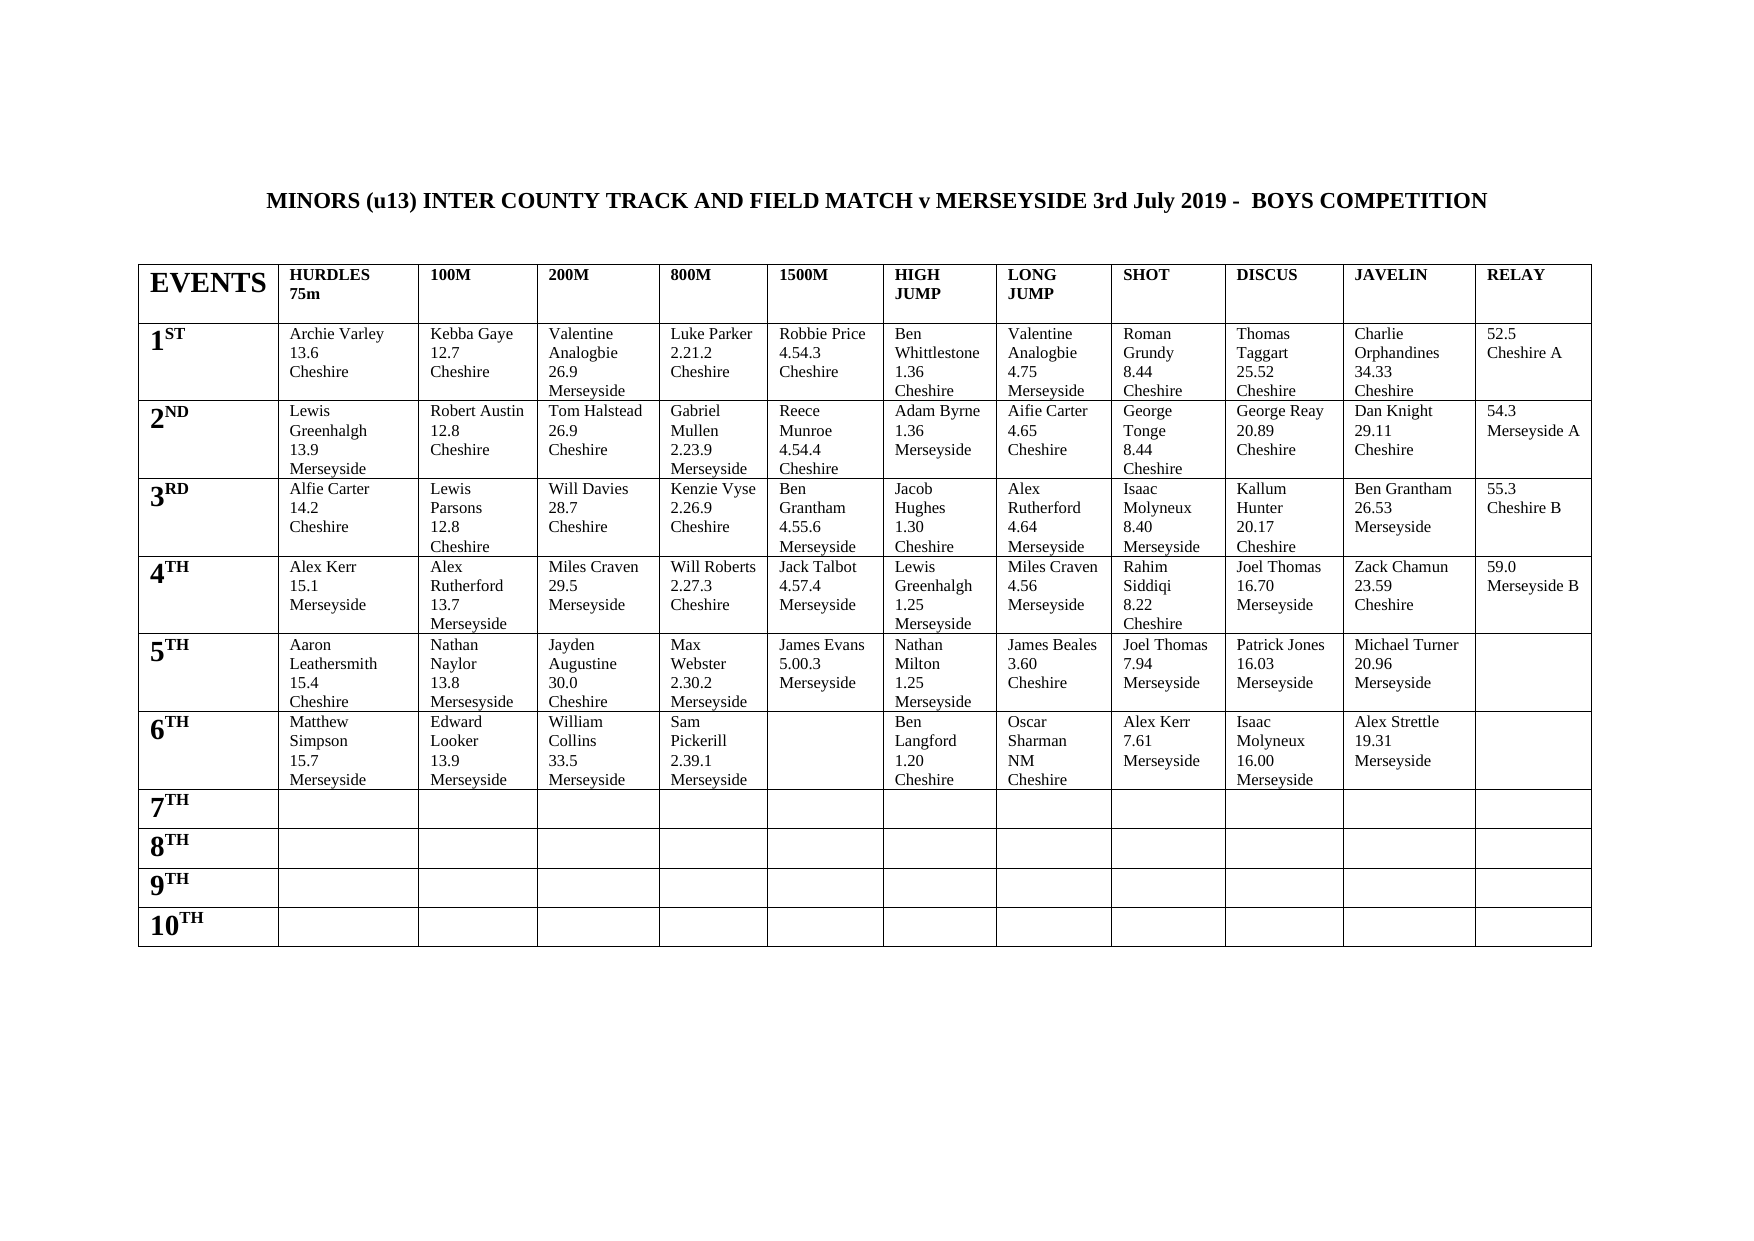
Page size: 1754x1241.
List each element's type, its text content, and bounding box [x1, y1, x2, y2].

table_cell Aaron Leathersmith 15.4 Cheshire [279, 634, 418, 711]
table_cell 55.3 Cheshire B [1476, 479, 1591, 556]
table_cell 3RD [139, 479, 278, 556]
table_cell [538, 869, 659, 907]
table_cell 7TH [139, 790, 278, 828]
table_cell [884, 790, 996, 828]
table_cell Alex Strettle 19.31 Merseyside [1344, 712, 1475, 789]
table_cell Robbie Price 4.54.3 Cheshire [768, 324, 883, 400]
table_cell Max Webster 2.30.2 Merseyside [660, 634, 767, 711]
table_cell Ben Grantham 26.53 Merseyside [1344, 479, 1475, 556]
table_cell [279, 829, 418, 867]
table_cell Miles Craven 4.56 Merseyside [997, 557, 1111, 633]
table_cell Edward Looker 13.9 Merseyside [419, 712, 537, 789]
table_cell Jacob Hughes 1.30 Cheshire [884, 479, 996, 556]
table_cell [538, 790, 659, 828]
table_cell 6TH [139, 712, 278, 789]
table_cell James Beales 3.60 Cheshire [997, 634, 1111, 711]
table_cell Matthew Simpson 15.7 Merseyside [279, 712, 418, 789]
table_cell [997, 790, 1111, 828]
table_cell Alex Rutherford 4.64 Merseyside [997, 479, 1111, 556]
table_cell Robert Austin 12.8 Cheshire [419, 401, 537, 478]
table_cell [419, 908, 537, 946]
table_cell [419, 829, 537, 867]
table_cell [1226, 908, 1343, 946]
table_cell Rahim Siddiqi 8.22 Cheshire [1112, 557, 1225, 633]
table_cell [1476, 829, 1591, 867]
table_cell Alex Kerr 7.61 Merseyside [1112, 712, 1225, 789]
table_header EVENTS [139, 265, 278, 322]
table_cell 2ND [139, 401, 278, 478]
table_cell 4TH [139, 557, 278, 633]
table_cell [884, 908, 996, 946]
table_cell Alex Rutherford 13.7 Merseyside [419, 557, 537, 633]
table_cell James Evans 5.00.3 Merseyside [768, 634, 883, 711]
table_cell [660, 790, 767, 828]
table_cell [538, 908, 659, 946]
table_cell Dan Knight 29.11 Cheshire [1344, 401, 1475, 478]
table_cell Miles Craven 29.5 Merseyside [538, 557, 659, 633]
table_cell Joel Thomas 7.94 Merseyside [1112, 634, 1225, 711]
table_header HURDLES 75m [279, 265, 418, 322]
table_cell [1476, 908, 1591, 946]
table_cell Archie Varley 13.6 Cheshire [279, 324, 418, 400]
table_cell Valentine Analogbie 4.75 Merseyside [997, 324, 1111, 400]
table_header DISCUS [1226, 265, 1343, 322]
table_cell [1112, 829, 1225, 867]
table_cell Charlie Orphandines 34.33 Cheshire [1344, 324, 1475, 400]
table_cell [1112, 869, 1225, 907]
table_header SHOT [1112, 265, 1225, 322]
table_cell [768, 790, 883, 828]
table_cell [997, 829, 1111, 867]
table_cell George Tonge 8.44 Cheshire [1112, 401, 1225, 478]
table_cell [538, 829, 659, 867]
table_cell Jack Talbot 4.57.4 Merseyside [768, 557, 883, 633]
table_cell Sam Pickerill 2.39.1 Merseyside [660, 712, 767, 789]
table_cell Will Davies 28.7 Cheshire [538, 479, 659, 556]
table_cell 10TH [139, 908, 278, 946]
table_cell [1476, 712, 1591, 789]
table_cell Ben Langford 1.20 Cheshire [884, 712, 996, 789]
table_cell 54.3 Merseyside A [1476, 401, 1591, 478]
table_cell Thomas Taggart 25.52 Cheshire [1226, 324, 1343, 400]
table_cell Nathan Naylor 13.8 Mersesyside [419, 634, 537, 711]
table_cell Joel Thomas 16.70 Merseyside [1226, 557, 1343, 633]
table_cell Kebba Gaye 12.7 Cheshire [419, 324, 537, 400]
table_cell [1344, 790, 1475, 828]
table_cell [884, 869, 996, 907]
table_cell Alfie Carter 14.2 Cheshire [279, 479, 418, 556]
table_cell 52.5 Cheshire A [1476, 324, 1591, 400]
table_cell Michael Turner 20.96 Merseyside [1344, 634, 1475, 711]
table_cell William Collins 33.5 Merseyside [538, 712, 659, 789]
table_cell Lewis Greenhalgh 13.9 Merseyside [279, 401, 418, 478]
table_cell Kenzie Vyse 2.26.9 Cheshire [660, 479, 767, 556]
table_header 1500M [768, 265, 883, 322]
table_cell Oscar Sharman NM Cheshire [997, 712, 1111, 789]
table_cell [1476, 869, 1591, 907]
table_cell [279, 908, 418, 946]
table_cell Zack Chamun 23.59 Cheshire [1344, 557, 1475, 633]
table_cell 9TH [139, 869, 278, 907]
table_cell 59.0 Merseyside B [1476, 557, 1591, 633]
table_cell [419, 869, 537, 907]
table_cell Aifie Carter 4.65 Cheshire [997, 401, 1111, 478]
table_cell [419, 790, 537, 828]
table_cell Lewis Greenhalgh 1.25 Merseyside [884, 557, 996, 633]
table_header LONG JUMP [997, 265, 1111, 322]
table_cell Nathan Milton 1.25 Merseyside [884, 634, 996, 711]
table_cell [768, 869, 883, 907]
table_cell [660, 908, 767, 946]
table_cell Adam Byrne 1.36 Merseyside [884, 401, 996, 478]
table_cell Kallum Hunter 20.17 Cheshire [1226, 479, 1343, 556]
table_cell Jayden Augustine 30.0 Cheshire [538, 634, 659, 711]
table_cell Valentine Analogbie 26.9 Merseyside [538, 324, 659, 400]
text MINORS (u13) INTER COUNTY TRACK AND FIELD MATCH v MERSEYSIDE 3rd July 2019 - BOYS COMPETITION [150, 187, 1604, 213]
table_cell [1476, 634, 1591, 711]
table_cell [660, 869, 767, 907]
table_cell Ben Whittlestone 1.36 Cheshire [884, 324, 996, 400]
table_cell [1344, 869, 1475, 907]
table_cell [1344, 829, 1475, 867]
table_header HIGH JUMP [884, 265, 996, 322]
table_cell Ben Grantham 4.55.6 Merseyside [768, 479, 883, 556]
table_cell Alex Kerr 15.1 Merseyside [279, 557, 418, 633]
table_cell [768, 829, 883, 867]
table_cell [1226, 790, 1343, 828]
table_cell Tom Halstead 26.9 Cheshire [538, 401, 659, 478]
table_cell George Reay 20.89 Cheshire [1226, 401, 1343, 478]
table_cell Lewis Parsons 12.8 Cheshire [419, 479, 537, 556]
table_cell Gabriel Mullen 2.23.9 Merseyside [660, 401, 767, 478]
table_cell 1ST [139, 324, 278, 400]
table_cell [768, 712, 883, 789]
table_cell [1112, 908, 1225, 946]
table_cell [279, 790, 418, 828]
table_header JAVELIN [1344, 265, 1475, 322]
table_cell Isaac Molyneux 16.00 Merseyside [1226, 712, 1343, 789]
table_cell 5TH [139, 634, 278, 711]
table_cell [1226, 869, 1343, 907]
table_cell [997, 908, 1111, 946]
table_cell Isaac Molyneux 8.40 Merseyside [1112, 479, 1225, 556]
table_cell 8TH [139, 829, 278, 867]
table_header RELAY [1476, 265, 1591, 322]
table_header 100M [419, 265, 537, 322]
table_header 200M [538, 265, 659, 322]
table_cell [1112, 790, 1225, 828]
table_cell [997, 869, 1111, 907]
table_cell [768, 908, 883, 946]
table_cell Roman Grundy 8.44 Cheshire [1112, 324, 1225, 400]
table_cell [884, 829, 996, 867]
table_cell [1344, 908, 1475, 946]
table_cell Reece Munroe 4.54.4 Cheshire [768, 401, 883, 478]
table_header 800M [660, 265, 767, 322]
table_cell [1476, 790, 1591, 828]
table_cell [279, 869, 418, 907]
table_cell Patrick Jones 16.03 Merseyside [1226, 634, 1343, 711]
table_cell Luke Parker 2.21.2 Cheshire [660, 324, 767, 400]
table_cell [660, 829, 767, 867]
table_cell [1226, 829, 1343, 867]
table_cell Will Roberts 2.27.3 Cheshire [660, 557, 767, 633]
